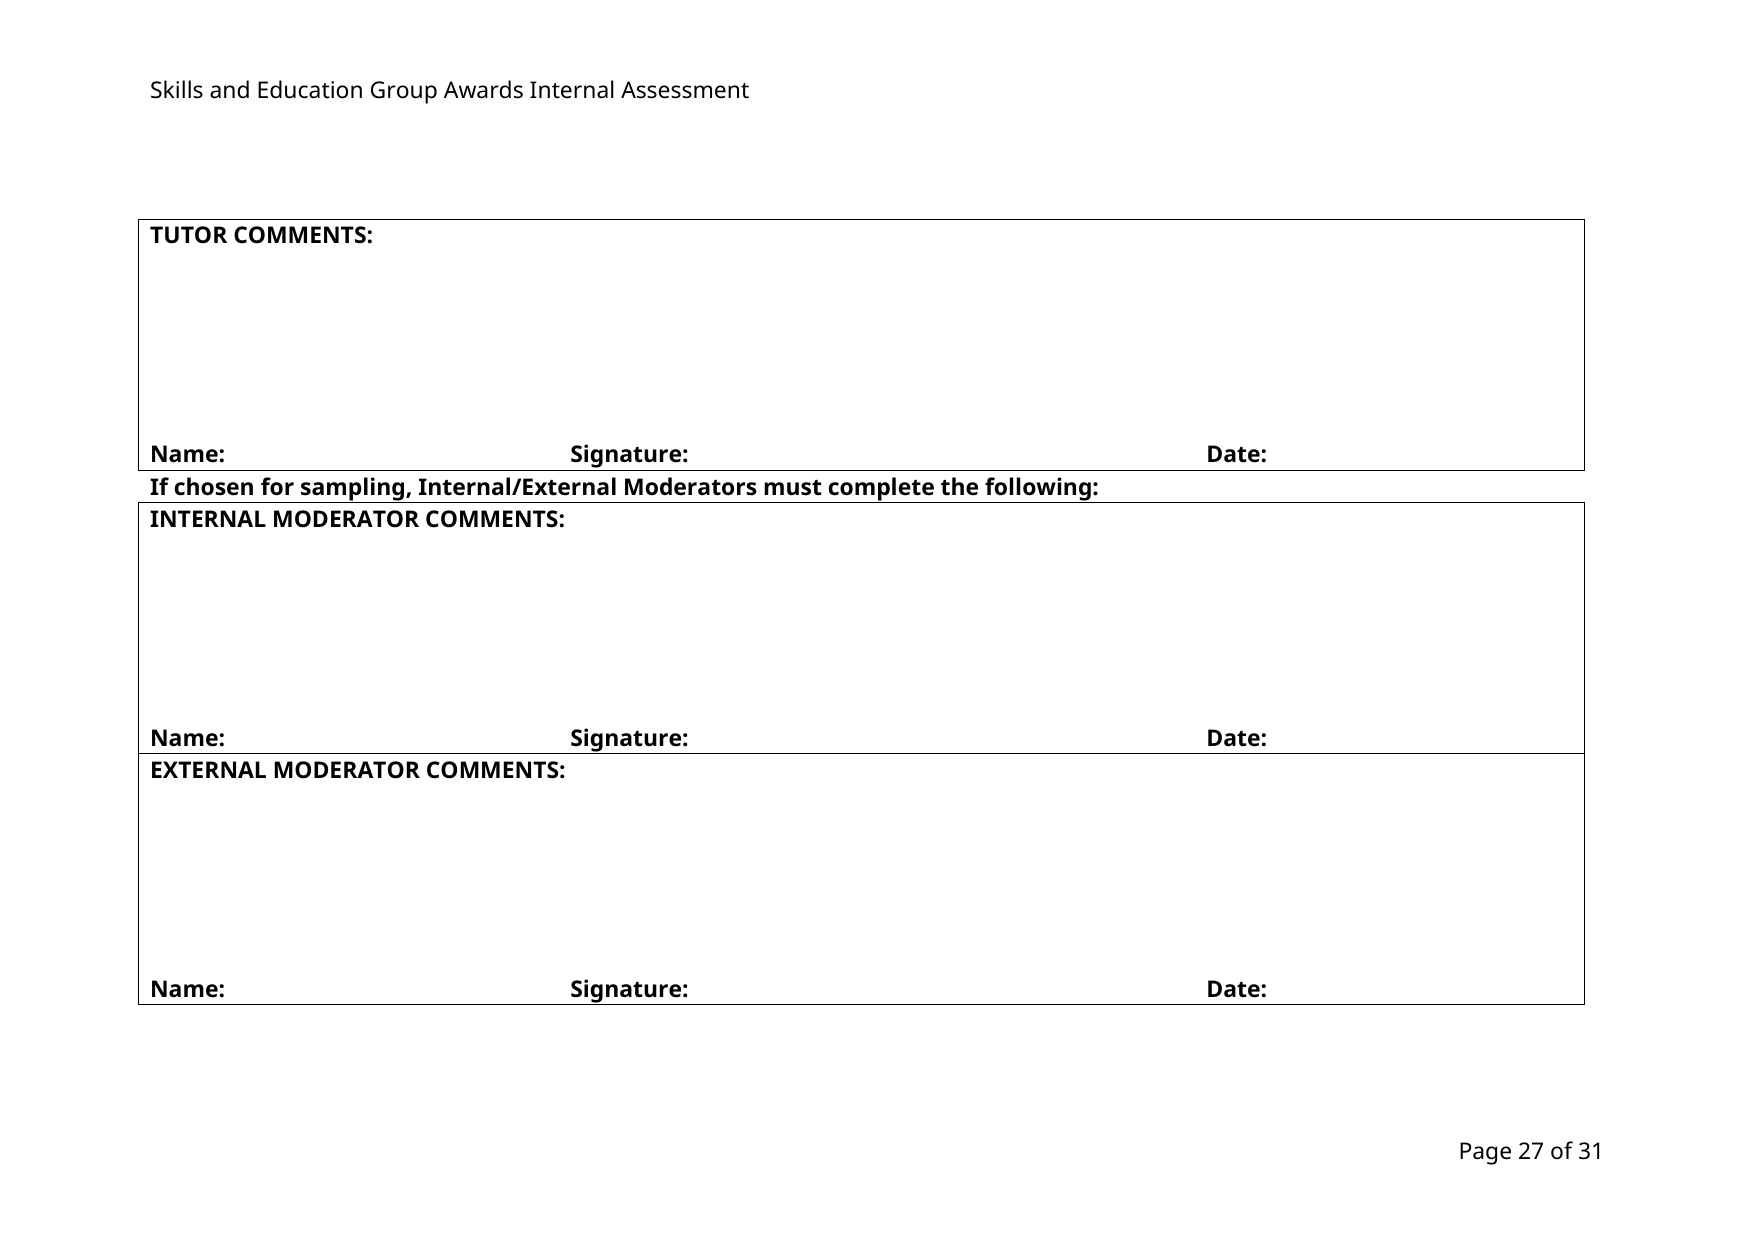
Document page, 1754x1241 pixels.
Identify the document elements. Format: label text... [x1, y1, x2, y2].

table_cell EXTERNAL MODERATOR COMMENTS: Name: Signature: Date: [139, 754, 1584, 1004]
table_header TUTOR COMMENTS: Name: Signature: Date: [139, 220, 1584, 469]
subtitle If chosen for sampling, Internal/External Moderators must complete the following: [150, 471, 1604, 502]
table_header INTERNAL MODERATOR COMMENTS: Name: Signature: Date: [139, 503, 1584, 753]
